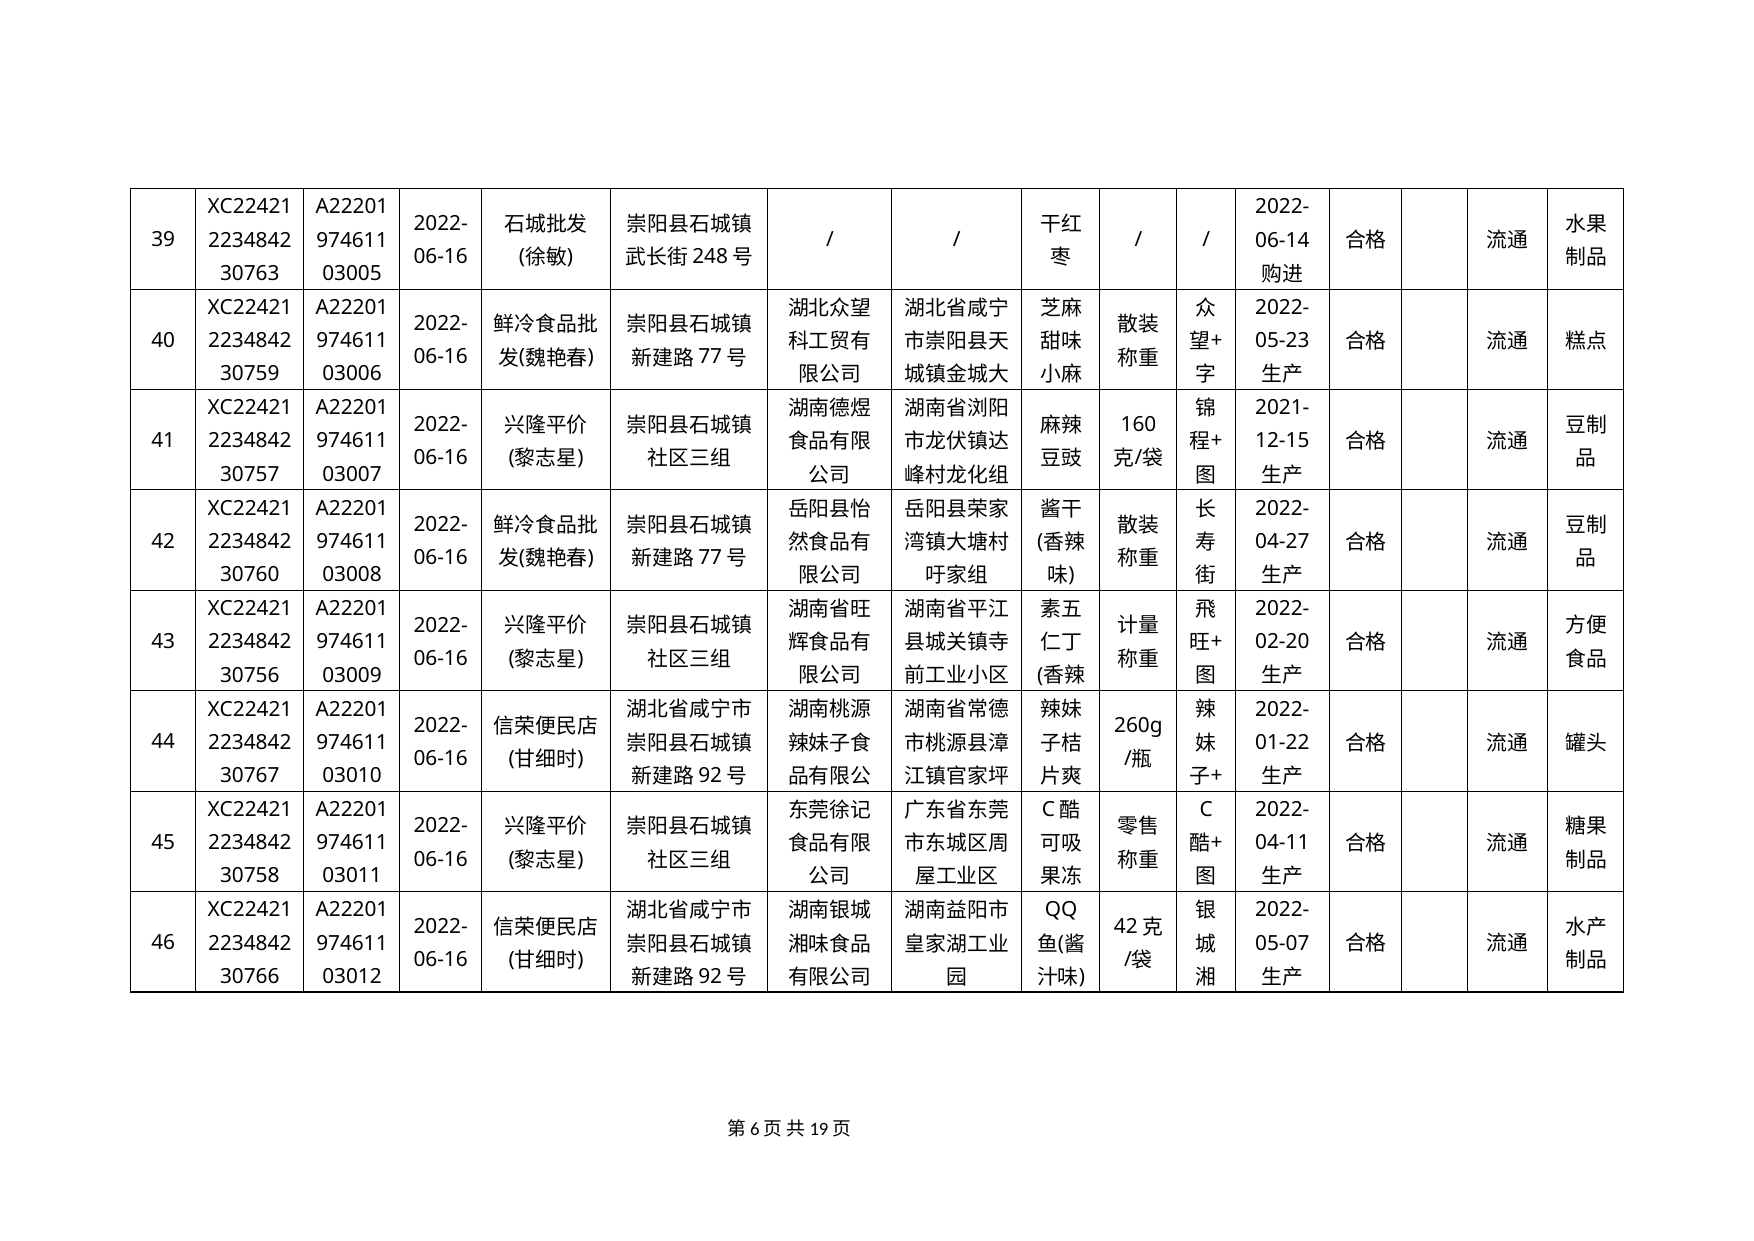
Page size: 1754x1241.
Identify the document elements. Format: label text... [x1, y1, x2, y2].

table_cell 43 [131, 591, 195, 690]
table_cell 崇阳县石城镇新建路77号 [611, 290, 767, 389]
table_cell / [768, 189, 891, 288]
table_cell 银城湘味+字母图形 [1177, 892, 1235, 991]
table_cell 合格 [1330, 490, 1401, 590]
table_cell A2220197461103008 [304, 490, 399, 590]
table_cell 湖南德煜食品有限公司 [768, 390, 891, 489]
table_cell [1402, 691, 1467, 791]
table_cell 水产制品 [1548, 892, 1623, 991]
table_cell 崇阳县石城镇社区三组 [611, 390, 767, 489]
table_cell 石城批发(徐敏) [482, 189, 610, 288]
table_cell 零售称重 [1100, 792, 1176, 891]
table_cell A2220197461103006 [304, 290, 399, 389]
table_cell 260g/瓶 [1100, 691, 1176, 791]
table_cell 2022-06-16 [400, 290, 481, 389]
table_cell 鲜冷食品批发(魏艳春) [482, 490, 610, 590]
table_cell 2022-05-23生产 [1236, 290, 1329, 389]
table_cell 45 [131, 792, 195, 891]
table_cell 鲜冷食品批发(魏艳春) [482, 290, 610, 389]
table_cell [1402, 591, 1467, 690]
table_cell XC22421223484230766 [196, 892, 303, 991]
table_cell 罐头 [1548, 691, 1623, 791]
table_cell 2022-05-07生产 [1236, 892, 1329, 991]
table_cell 众望+字母图形 [1177, 290, 1235, 389]
table_cell [1402, 892, 1467, 991]
table_cell 合格 [1330, 691, 1401, 791]
table_cell / [892, 189, 1021, 288]
table_cell / [1100, 189, 1176, 288]
table_cell 2022-04-11生产 [1236, 792, 1329, 891]
table_cell A2220197461103012 [304, 892, 399, 991]
table_cell 广东省东莞市东城区周屋工业区 [892, 792, 1021, 891]
table_cell 流通 [1468, 290, 1547, 389]
table_cell 2022-06-16 [400, 691, 481, 791]
table_cell 46 [131, 892, 195, 991]
table_cell 信荣便民店(甘细时) [482, 691, 610, 791]
table_cell 流通 [1468, 390, 1547, 489]
table_cell 41 [131, 390, 195, 489]
table_cell 合格 [1330, 189, 1401, 288]
table_cell 飛旺+图形 [1177, 591, 1235, 690]
table_cell 湖南省浏阳市龙伏镇达峰村龙化组 [892, 390, 1021, 489]
table_cell 崇阳县石城镇新建路77号 [611, 490, 767, 590]
table_cell 崇阳县石城镇社区三组 [611, 792, 767, 891]
table_cell 辣妹子桔片爽 柑橘罐头 [1022, 691, 1099, 791]
table_cell 兴隆平价(黎志星) [482, 390, 610, 489]
table_cell [1402, 290, 1467, 389]
table_cell 崇阳县石城镇武长街248号 [611, 189, 767, 288]
table_cell C酷+图形 [1177, 792, 1235, 891]
table_cell XC22421223484230759 [196, 290, 303, 389]
table_cell 40 [131, 290, 195, 389]
table_cell XC22421223484230760 [196, 490, 303, 590]
table_cell 合格 [1330, 290, 1401, 389]
table_cell 2022-06-16 [400, 591, 481, 690]
table_cell 2022-06-16 [400, 490, 481, 590]
table_cell A2220197461103011 [304, 792, 399, 891]
table_cell 2022-02-20生产 [1236, 591, 1329, 690]
table_cell A2220197461103010 [304, 691, 399, 791]
table_cell 2022-06-16 [400, 792, 481, 891]
table_cell 岳阳县荣家湾镇大塘村吁家组 [892, 490, 1021, 590]
table_cell 2022-06-14购进 [1236, 189, 1329, 288]
table_cell 兴隆平价(黎志星) [482, 792, 610, 891]
table_cell 160克/袋 [1100, 390, 1176, 489]
table_cell 兴隆平价(黎志星) [482, 591, 610, 690]
table_cell XC22421223484230763 [196, 189, 303, 288]
table_cell 2022-06-16 [400, 189, 481, 288]
table_cell 42克/袋 [1100, 892, 1176, 991]
table_cell 糕点 [1548, 290, 1623, 389]
table_cell [1402, 390, 1467, 489]
table_cell 岳阳县怡然食品有限公司 [768, 490, 891, 590]
table_cell 计量称重 [1100, 591, 1176, 690]
table_cell 湖南银城湘味食品有限公司 [768, 892, 891, 991]
table_cell XC22421223484230756 [196, 591, 303, 690]
table_cell 东莞徐记食品有限公司 [768, 792, 891, 891]
table_cell 2022-04-27生产 [1236, 490, 1329, 590]
table_cell 2022-01-22生产 [1236, 691, 1329, 791]
table_cell 酱干(香辣味) [1022, 490, 1099, 590]
table_cell XC22421223484230757 [196, 390, 303, 489]
table_cell 流通 [1468, 792, 1547, 891]
table_cell 流通 [1468, 490, 1547, 590]
table_cell 干红枣 [1022, 189, 1099, 288]
table_cell 湖北省咸宁市崇阳县天城镇金城大道2号 [892, 290, 1021, 389]
table_cell 湖南桃源辣妹子食品有限公司 [768, 691, 891, 791]
table_cell 水果制品 [1548, 189, 1623, 288]
table_cell 湖南省旺辉食品有限公司 [768, 591, 891, 690]
table_cell 豆制品 [1548, 490, 1623, 590]
table_cell 散装称重 [1100, 490, 1176, 590]
table_cell 锦程+图形 [1177, 390, 1235, 489]
table_cell 糖果制品 [1548, 792, 1623, 891]
table_cell 芝麻甜味小麻花(低糖)(油炸类糕点) [1022, 290, 1099, 389]
table_cell 湖北省咸宁市崇阳县石城镇新建路92号 [611, 691, 767, 791]
table_cell 湖南省平江县城关镇寺前工业小区 [892, 591, 1021, 690]
table_cell 44 [131, 691, 195, 791]
table_cell 流通 [1468, 591, 1547, 690]
table_cell XC22421223484230758 [196, 792, 303, 891]
table_cell 42 [131, 490, 195, 590]
table_cell 湖南益阳市皇家湖工业园 [892, 892, 1021, 991]
table_cell 麻辣豆豉 [1022, 390, 1099, 489]
table_cell [1402, 189, 1467, 288]
table_cell 合格 [1330, 892, 1401, 991]
table_cell 2022-06-16 [400, 892, 481, 991]
table_cell 2022-06-16 [400, 390, 481, 489]
table_cell 流通 [1468, 691, 1547, 791]
table_cell 素五仁丁(香辣味)(调味面制品) [1022, 591, 1099, 690]
table_cell 湖北众望科工贸有限公司 [768, 290, 891, 389]
table_cell A2220197461103009 [304, 591, 399, 690]
table_cell 方便食品 [1548, 591, 1623, 690]
table_cell 合格 [1330, 792, 1401, 891]
table_cell [1402, 490, 1467, 590]
table_cell 流通 [1468, 892, 1547, 991]
table_cell 长寿街 [1177, 490, 1235, 590]
table_cell XC22421223484230767 [196, 691, 303, 791]
table_cell 崇阳县石城镇社区三组 [611, 591, 767, 690]
table_cell 合格 [1330, 390, 1401, 489]
table_cell 豆制品 [1548, 390, 1623, 489]
table_cell 流通 [1468, 189, 1547, 288]
table_cell 2021-12-15生产 [1236, 390, 1329, 489]
table_cell A2220197461103005 [304, 189, 399, 288]
table_cell 散装称重 [1100, 290, 1176, 389]
table_cell [1402, 792, 1467, 891]
table_cell / [1177, 189, 1235, 288]
table_cell A2220197461103007 [304, 390, 399, 489]
table_cell 辣妹子+字母图形 [1177, 691, 1235, 791]
table_cell QQ鱼(酱汁味)(熟制动物性水产制品) [1022, 892, 1099, 991]
table_cell 湖南省常德市桃源县漳江镇官家坪社区漳江创业园创业大道10号 [892, 691, 1021, 791]
table_cell C酷可吸果冻草莓味 [1022, 792, 1099, 891]
table_cell 合格 [1330, 591, 1401, 690]
table_cell 湖北省咸宁市崇阳县石城镇新建路92号 [611, 892, 767, 991]
table_cell 39 [131, 189, 195, 288]
table_cell 信荣便民店(甘细时) [482, 892, 610, 991]
